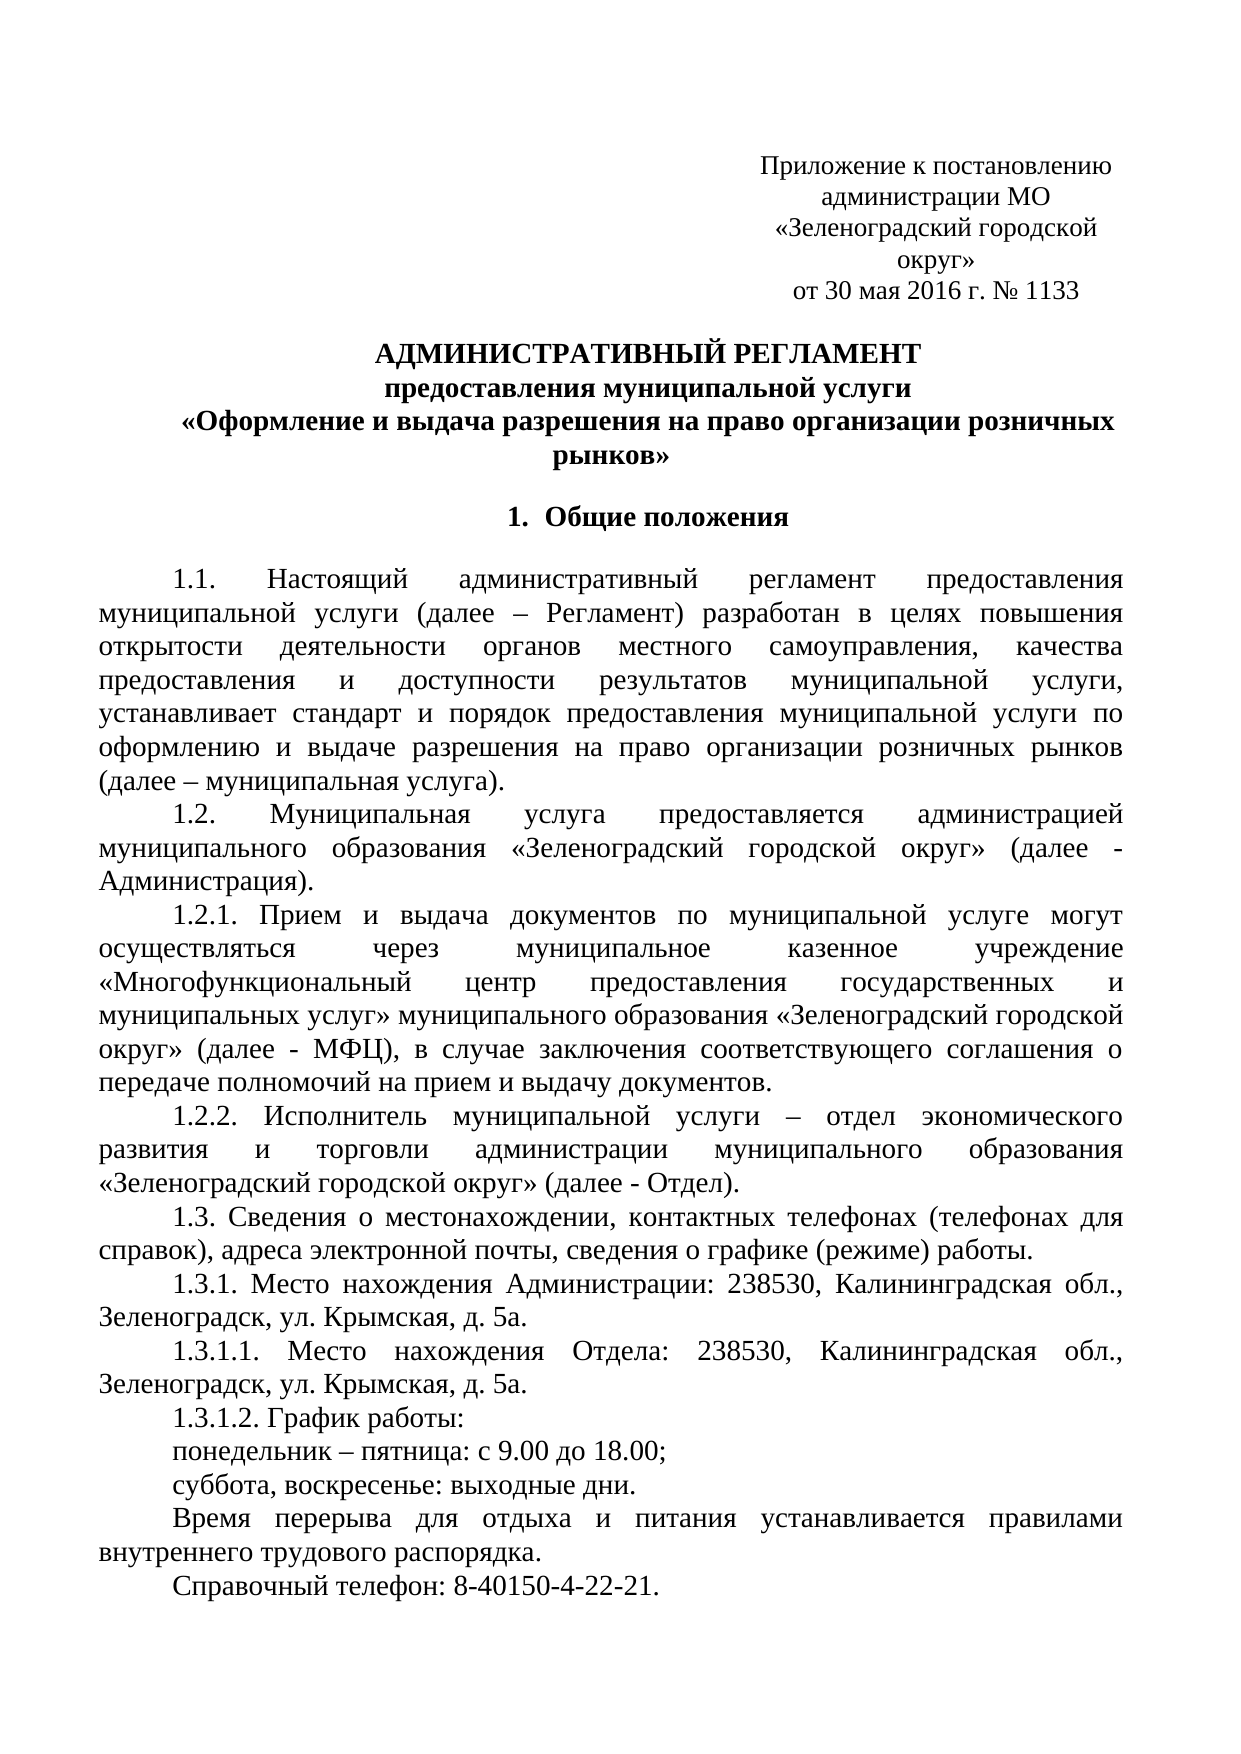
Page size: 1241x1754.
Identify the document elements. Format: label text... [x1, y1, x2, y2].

text 1.3. Сведения о местонахождении, контактных телефонах (телефонах для справок), адреса электронной почты, сведения о графике (режиме) работы. [98, 1199, 1124, 1266]
text «Оформление и выдача разрешения на право организации розничных рынков» [98, 403, 1124, 470]
list Общие положения [172, 499, 1124, 533]
text 1.2.1. Прием и выдача документов по муниципальной услуге могут осуществляться через муниципальное казенное учреждение «Многофункциональный центр предоставления государственных и муниципальных услуг» муниципального образования «Зеленоградский городской округ» (далее - МФЦ), в случае заключения соответствующего соглашения о передаче полномочий на прием и выдачу документов. [98, 897, 1124, 1098]
text понедельник – пятница: с 9.00 до 18.00; [98, 1433, 1124, 1467]
text предоставления муниципальной услуги [98, 370, 1124, 403]
text 1.3.1.2. График работы: [98, 1400, 1124, 1433]
text Приложение к постановлению администрации МО «Зеленоградский городской округ» [748, 149, 1124, 274]
text Справочный телефон: 8-40150-4-22-21. [98, 1568, 1124, 1601]
text 1.3.1.1. Место нахождения Отдела: 238530, Калининградская обл., Зеленоградск, ул. Крымская, д. 5а. [98, 1333, 1124, 1400]
text от 30 мая 2016 г. № 1133 [748, 274, 1124, 305]
text суббота, воскресенье: выходные дни. [98, 1467, 1124, 1501]
text Время перерыва для отдыха и питания устанавливается правилами внутреннего трудового распорядка. [98, 1501, 1124, 1568]
text 1.2. Муниципальная услуга предоставляется администрацией муниципального образования «Зеленоградский городской округ» (далее - Администрация). [98, 796, 1124, 897]
text 1.3.1. Место нахождения Администрации: 238530, Калининградская обл., Зеленоградск, ул. Крымская, д. 5а. [98, 1266, 1124, 1333]
text 1.2.2. Исполнитель муниципальной услуги – отдел экономического развития и торговли администрации муниципального образования «Зеленоградский городской округ» (далее - Отдел). [98, 1098, 1124, 1199]
text 1.1. Настоящий административный регламент предоставления муниципальной услуги (далее – Регламент) разработан в целях повышения открытости деятельности органов местного самоуправления, качества предоставления и доступности результатов муниципальной услуги, устанавливает стандарт и порядок предоставления муниципальной услуги по оформлению и выдаче разрешения на право организации розничных рынков (далее – муниципальная услуга). [98, 561, 1124, 796]
text Административный регламент [98, 336, 1124, 370]
